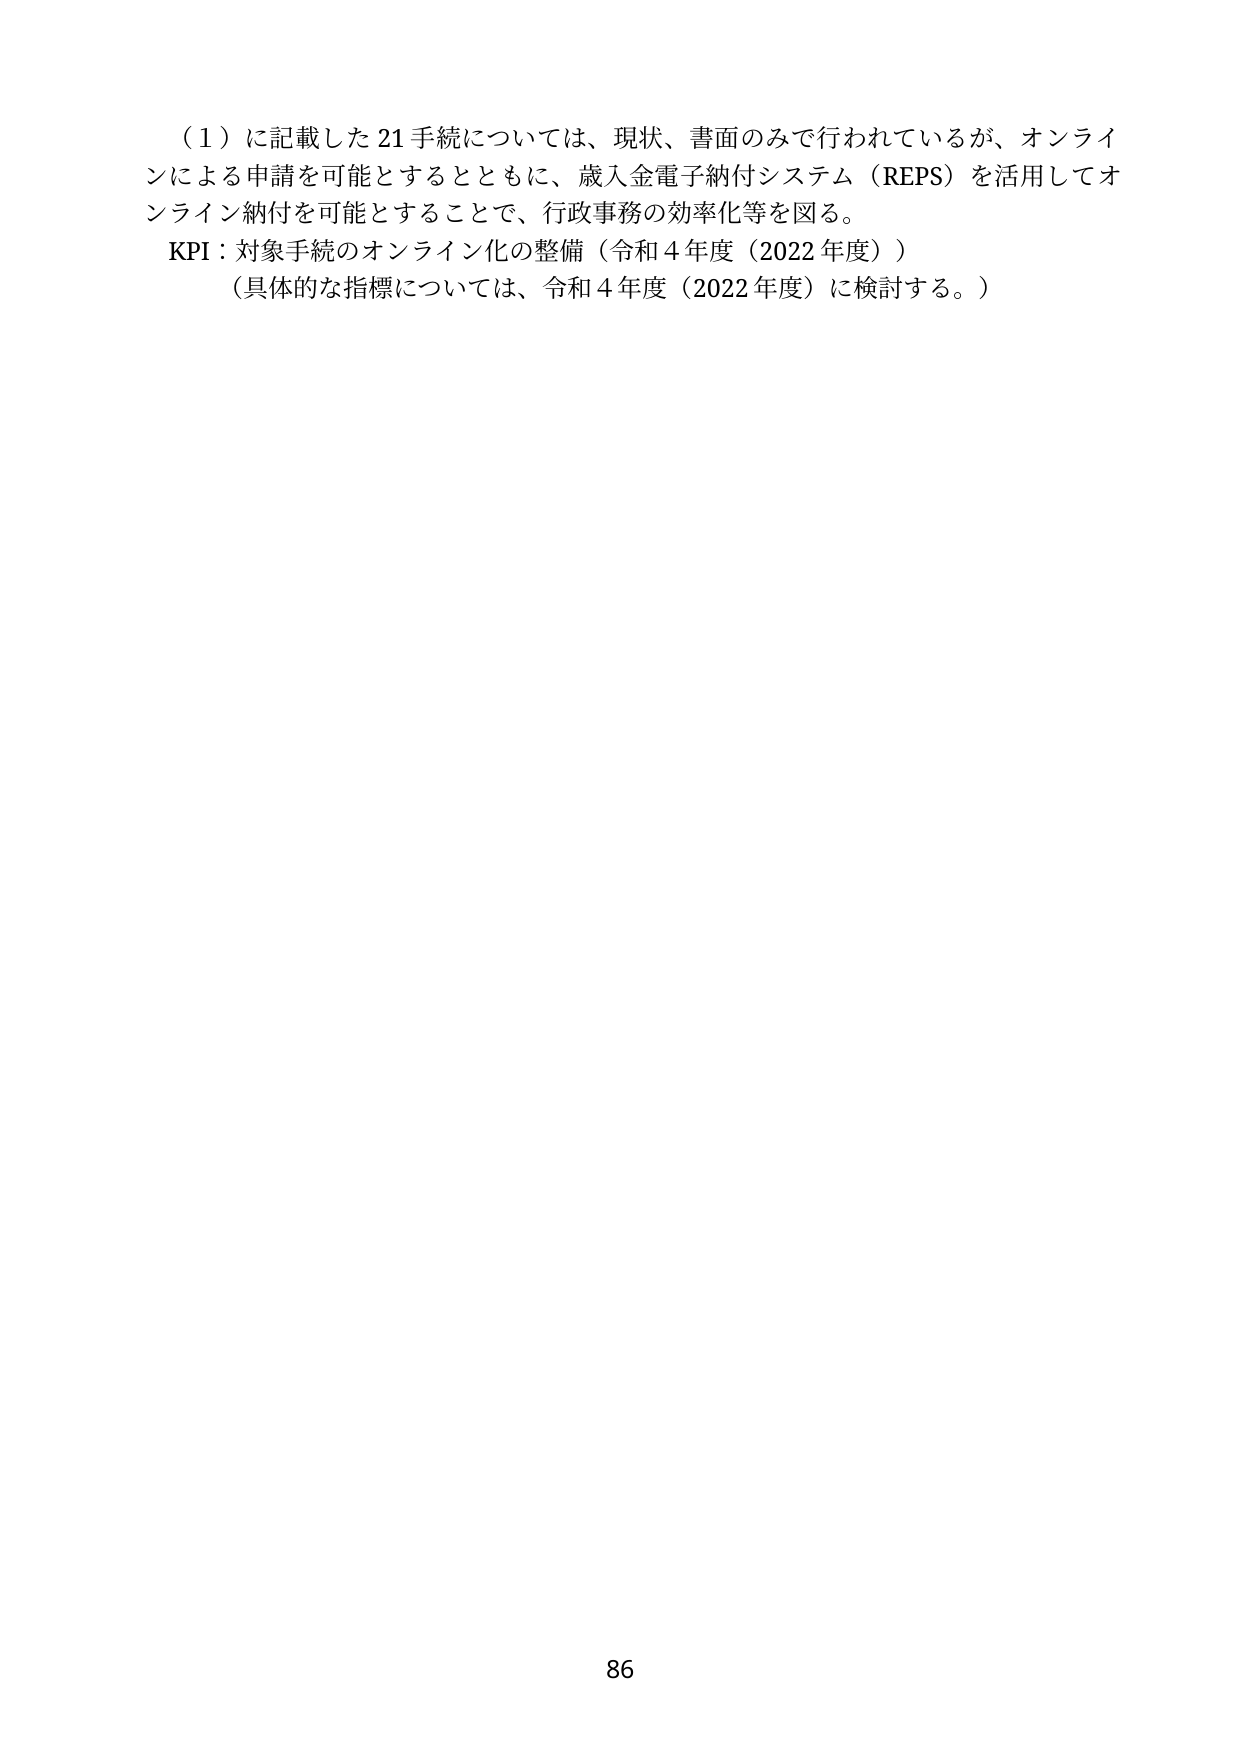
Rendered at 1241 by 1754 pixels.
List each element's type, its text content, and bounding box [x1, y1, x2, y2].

text （具体的な指標については、令和４年度（2022年度）に検討する。） [118, 268, 1122, 306]
text KPI：対象手続のオンライン化の整備（令和４年度（2022年度）） [118, 231, 1122, 268]
text （１）に記載した21手続については、現状、書面のみで行われているが、オンラインによる申請を可能とするとともに、歳入金電子納付システム（REPS）を活用してオンライン納付を可能とすることで、行政事務の効率化等を図る。 [143, 118, 1122, 231]
